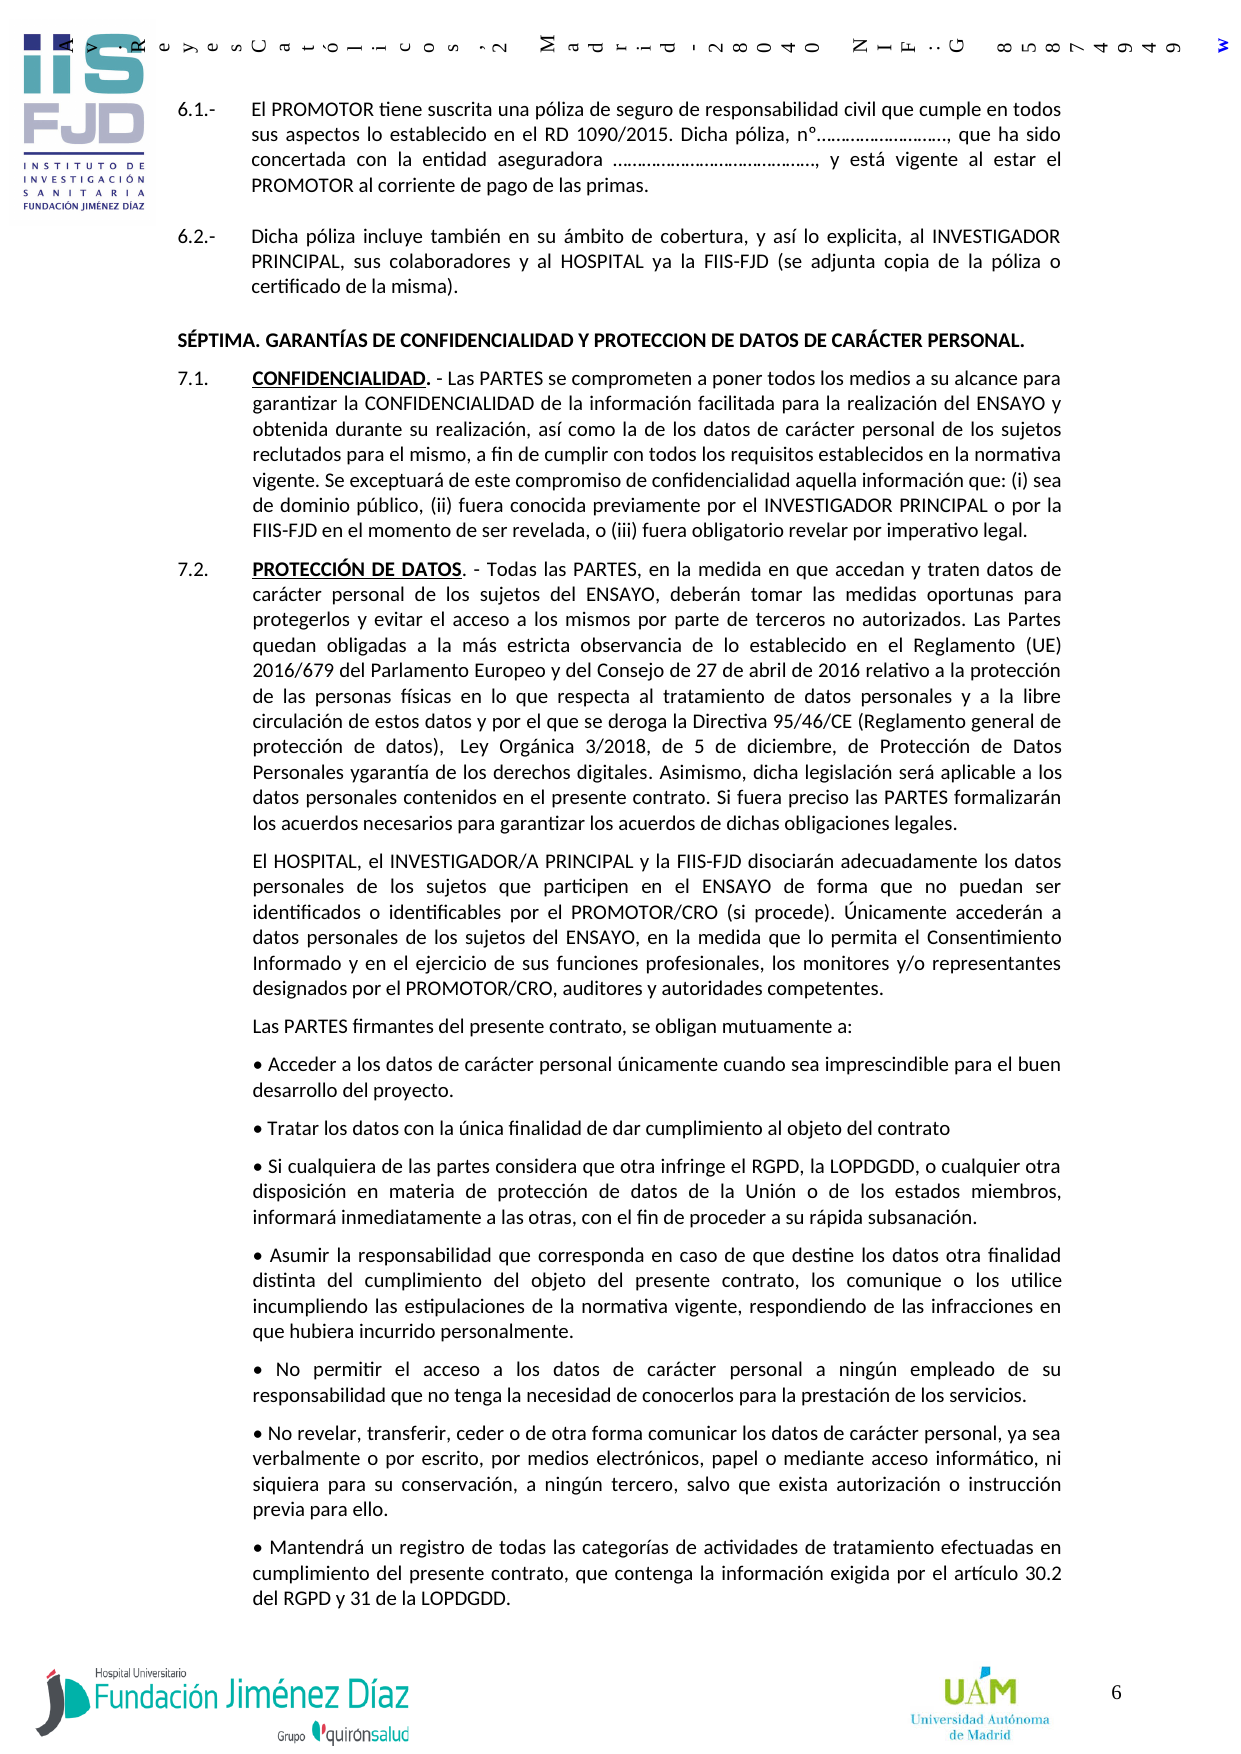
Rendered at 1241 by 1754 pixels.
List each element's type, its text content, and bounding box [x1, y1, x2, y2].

text • Asumir la responsabilidad que corresponda en caso de que destine los datos otra finalidad distinta del cumplimiento del objeto del presente contrato, los comunique o los utilice incumpliendo las estipulaciones de la normativa vigente, respondiendo de las infracciones en que hubiera incurrido personalmente. [252, 1242, 1063, 1344]
text • Acceder a los datos de carácter personal únicamente cuando sea imprescindible para el buen desarrollo del proyecto. [252, 1051, 1063, 1102]
text • Si cualquiera de las partes considera que otra infringe el RGPD, la LOPDGDD, o cualquier otra disposición en materia de protección de datos de la Unión o de los estados miembros, informará inmediatamente a las otras, con el fin de proceder a su rápida subsanación. [252, 1153, 1063, 1229]
text 6.2.- Dicha póliza incluye también en su ámbito de cobertura, y así lo explicita, al INVESTIGADOR PRINCIPAL, sus colaboradores y al HOSPITAL ya la FIIS-FJD (se adjunta copia de la póliza o certificado de la misma). [177, 223, 1063, 299]
text • No revelar, transferir, ceder o de otra forma comunicar los datos de carácter personal, ya sea verbalmente o por escrito, por medios electrónicos, papel o mediante acceso informático, ni siquiera para su conservación, a ningún tercero, salvo que exista autorización o instrucción previa para ello. [252, 1420, 1063, 1522]
text • Mantendrá un registro de todas las categorías de actividades de tratamiento efectuadas en cumplimiento del presente contrato, que contenga la información exigida por el artículo 30.2 del RGPD y 31 de la LOPDGDD. [252, 1534, 1063, 1611]
list CONFIDENCIALIDAD. - Las PARTES se comprometen a poner todos los medios a su alcance para garantizar la CONFIDENCIALIDAD de la información facilitada para la realización del ENSAYO y obtenida durante su realización, así como la de los datos de carácter personal de los sujetos reclutados para el mismo, a fin de cumplir con todos los requisitos establecidos en la normativa vigente. Se exceptuará de este compromiso de confidencialidad aquella información que: (i) sea de dominio público, (ii) fuera conocida previamente por el INVESTIGADOR PRINCIPAL o por la FIIS-FJD en el momento de ser revelada, o (iii) fuera obligatorio revelar por imperativo legal. [177, 365, 1063, 543]
text 6.1.- El PROMOTOR tiene suscrita una póliza de seguro de responsabilidad civil que cumple en todos sus aspectos lo establecido en el RD 1090/2015. Dicha póliza, nº………………………, que ha sido concertada con la entidad aseguradora ……………………………………, y está vigente al estar el PROMOTOR al corriente de pago de las primas. [177, 96, 1063, 197]
text Las PARTES firmantes del presente contrato, se obligan mutuamente a: [252, 1013, 1063, 1039]
text El HOSPITAL, el INVESTIGADOR/A PRINCIPAL y la FIIS-FJD disociarán adecuadamente los datos personales de los sujetos que participen en el ENSAYO de forma que no puedan ser identificados o identificables por el PROMOTOR/CRO (si procede). Únicamente accederán a datos personales de los sujetos del ENSAYO, en la medida que lo permita el Consentimiento Informado y en el ejercicio de sus funciones profesionales, los monitores y/o representantes designados por el PROMOTOR/CRO, auditores y autoridades competentes. [252, 848, 1063, 1001]
text • Tratar los datos con la única finalidad de dar cumplimiento al objeto del contrato [252, 1115, 1063, 1140]
text • No permitir el acceso a los datos de carácter personal a ningún empleado de su responsabilidad que no tenga la necesidad de conocerlos para la prestación de los servicios. [252, 1356, 1063, 1407]
text SÉPTIMA. GARANTÍAS DE CONFIDENCIALIDAD Y PROTECCION DE DATOS DE CARÁCTER PERSONAL. [177, 327, 1063, 352]
picture [903, 1661, 1054, 1745]
list PROTECCIÓN DE DATOS. - Todas las PARTES, en la medida en que accedan y traten datos de carácter personal de los sujetos del ENSAYO, deberán tomar las medidas oportunas para protegerlos y evitar el acceso a los mismos por parte de terceros no autorizados. Las Partes quedan obligadas a la más estricta observancia de lo establecido en el Reglamento (UE) 2016/679 del Parlamento Europeo y del Consejo de 27 de abril de 2016 relativo a la protección de las personas físicas en lo que respecta al tratamiento de datos personales y a la libre circulación de estos datos y por el que se deroga la Directiva 95/46/CE (Reglamento general de protección de datos), Ley Orgánica 3/2018, de 5 de diciembre, de Protección de Datos Personales ygarantía de los derechos digitales. Asimismo, dicha legislación será aplicable a los datos personales contenidos en el presente contrato. Si fuera preciso las PARTES formalizarán los acuerdos necesarios para garantizar los acuerdos de dichas obligaciones legales. [177, 556, 1063, 835]
picture [35, 1668, 409, 1746]
picture [8, 19, 156, 226]
